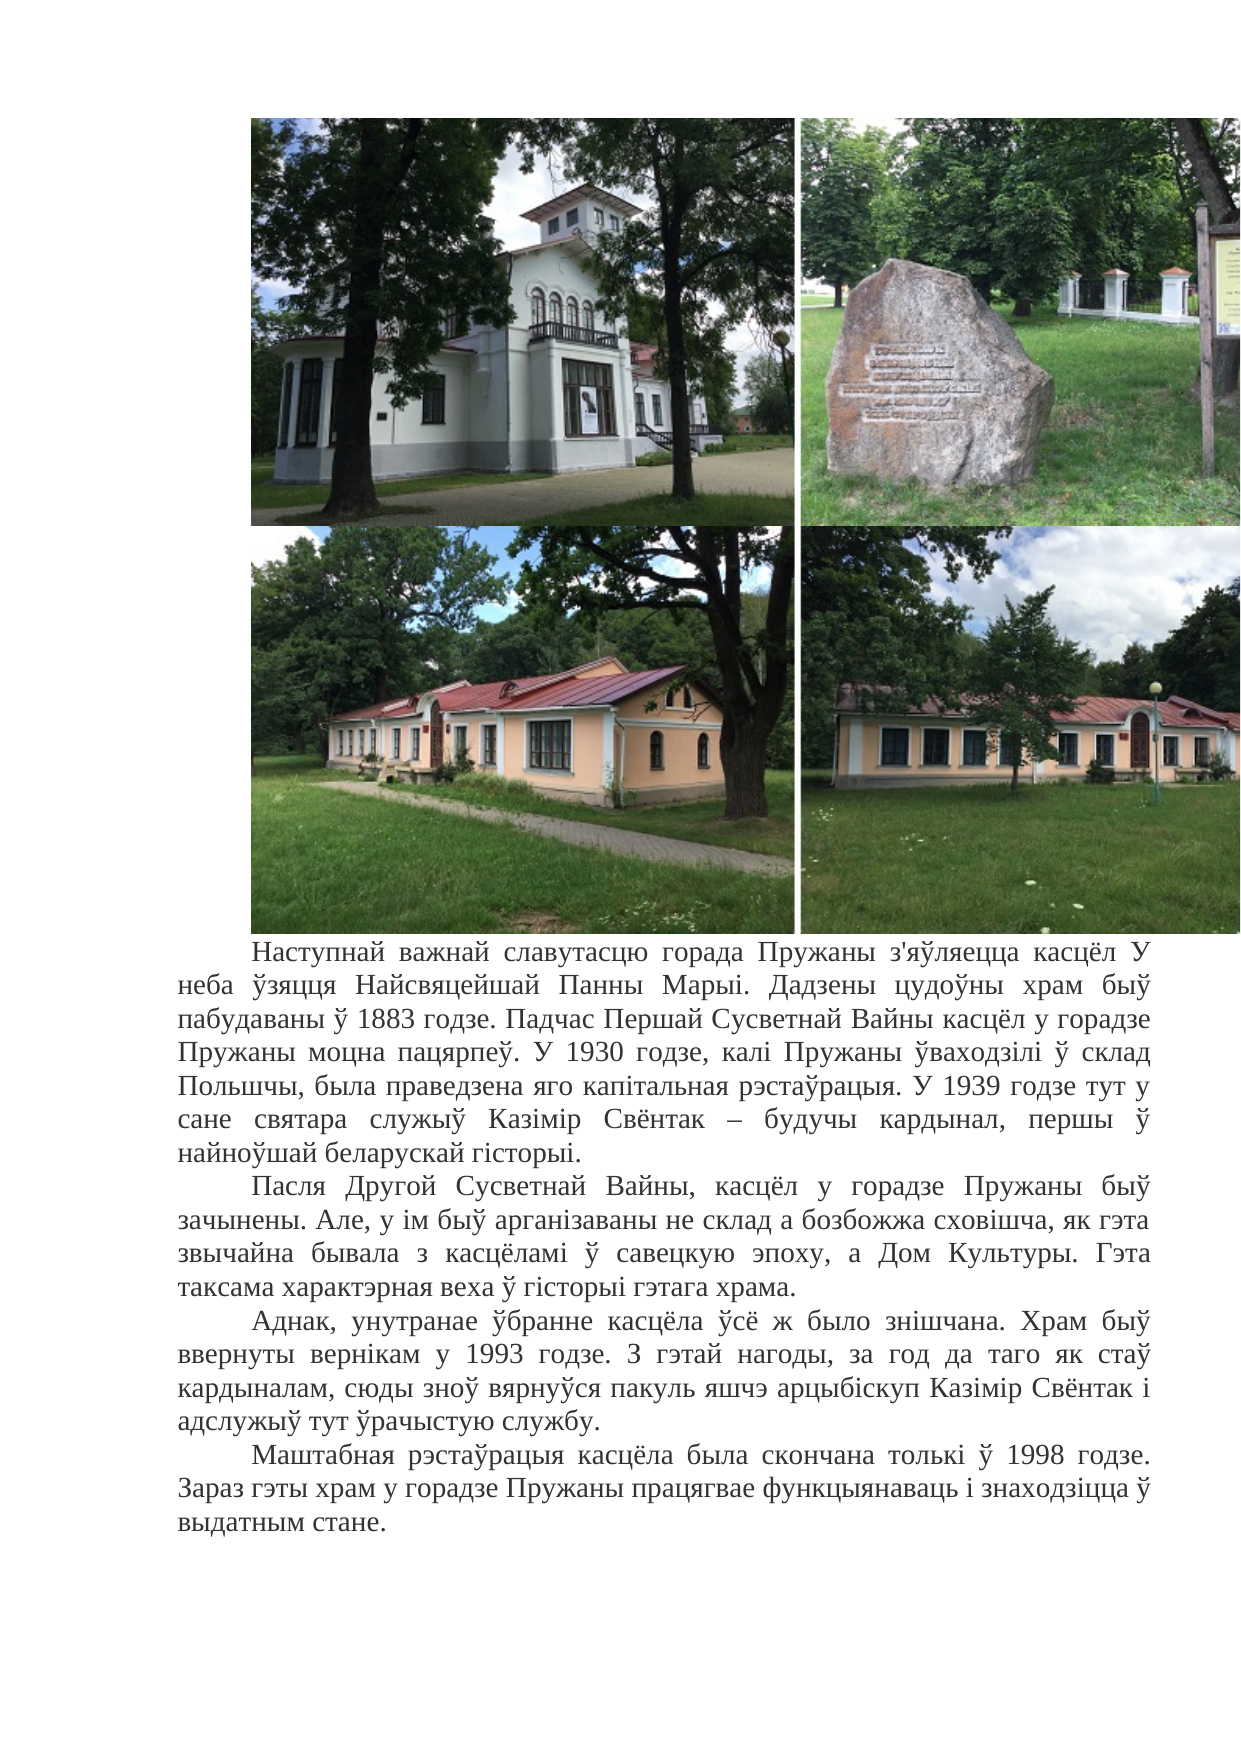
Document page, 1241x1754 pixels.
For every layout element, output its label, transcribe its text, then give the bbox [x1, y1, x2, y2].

text Пасля Другой Сусветнай Вайны, касцёл у горадзе Пружаны быў зачынены. Але, у ім быў арганізаваны не склад а бозбожжа сховішча, як гэта звычайна бывала з касцёламі ў савецкую эпоху, а Дом Культуры. Гэта таксама характэрная веха ў гісторыі гэтага храма. [177, 1168, 1152, 1303]
text Аднак, унутранае ўбранне касцёла ўсё ж было знішчана. Храм быў ввернуты вернікам у 1993 годзе. З гэтай нагоды, за год да таго як стаў кардыналам, сюды зноў вярнуўся пакуль яшчэ арцыбіскуп Казімір Свёнтак і адслужыў тут ўрачыстую службу. [177, 1303, 1152, 1437]
text Наступнай важнай славутасцю горада Пружаны з'яўляецца касцёл У неба ўзяцця Найсвяцейшай Панны Марыі. Дадзены цудоўны храм быў пабудаваны ў 1883 годзе. Падчас Першай Сусветнай Вайны касцёл у горадзе Пружаны моцна пацярпеў. У 1930 годзе, калі Пружаны ўваходзілі ў склад Польшчы, была праведзена яго капітальная рэстаўрацыя. У 1939 годзе тут у сане святара служыў Казімір Свёнтак – будучы кардынал, першы ў найноўшай беларускай гісторыі. [177, 934, 1152, 1168]
picture [251, 118, 1241, 934]
text Маштабная рэстаўрацыя касцёла была скончана толькі ў 1998 годзе. Зараз гэты храм у горадзе Пружаны працягвае функцыянаваць і знаходзіцца ў выдатным стане. [177, 1437, 1152, 1537]
